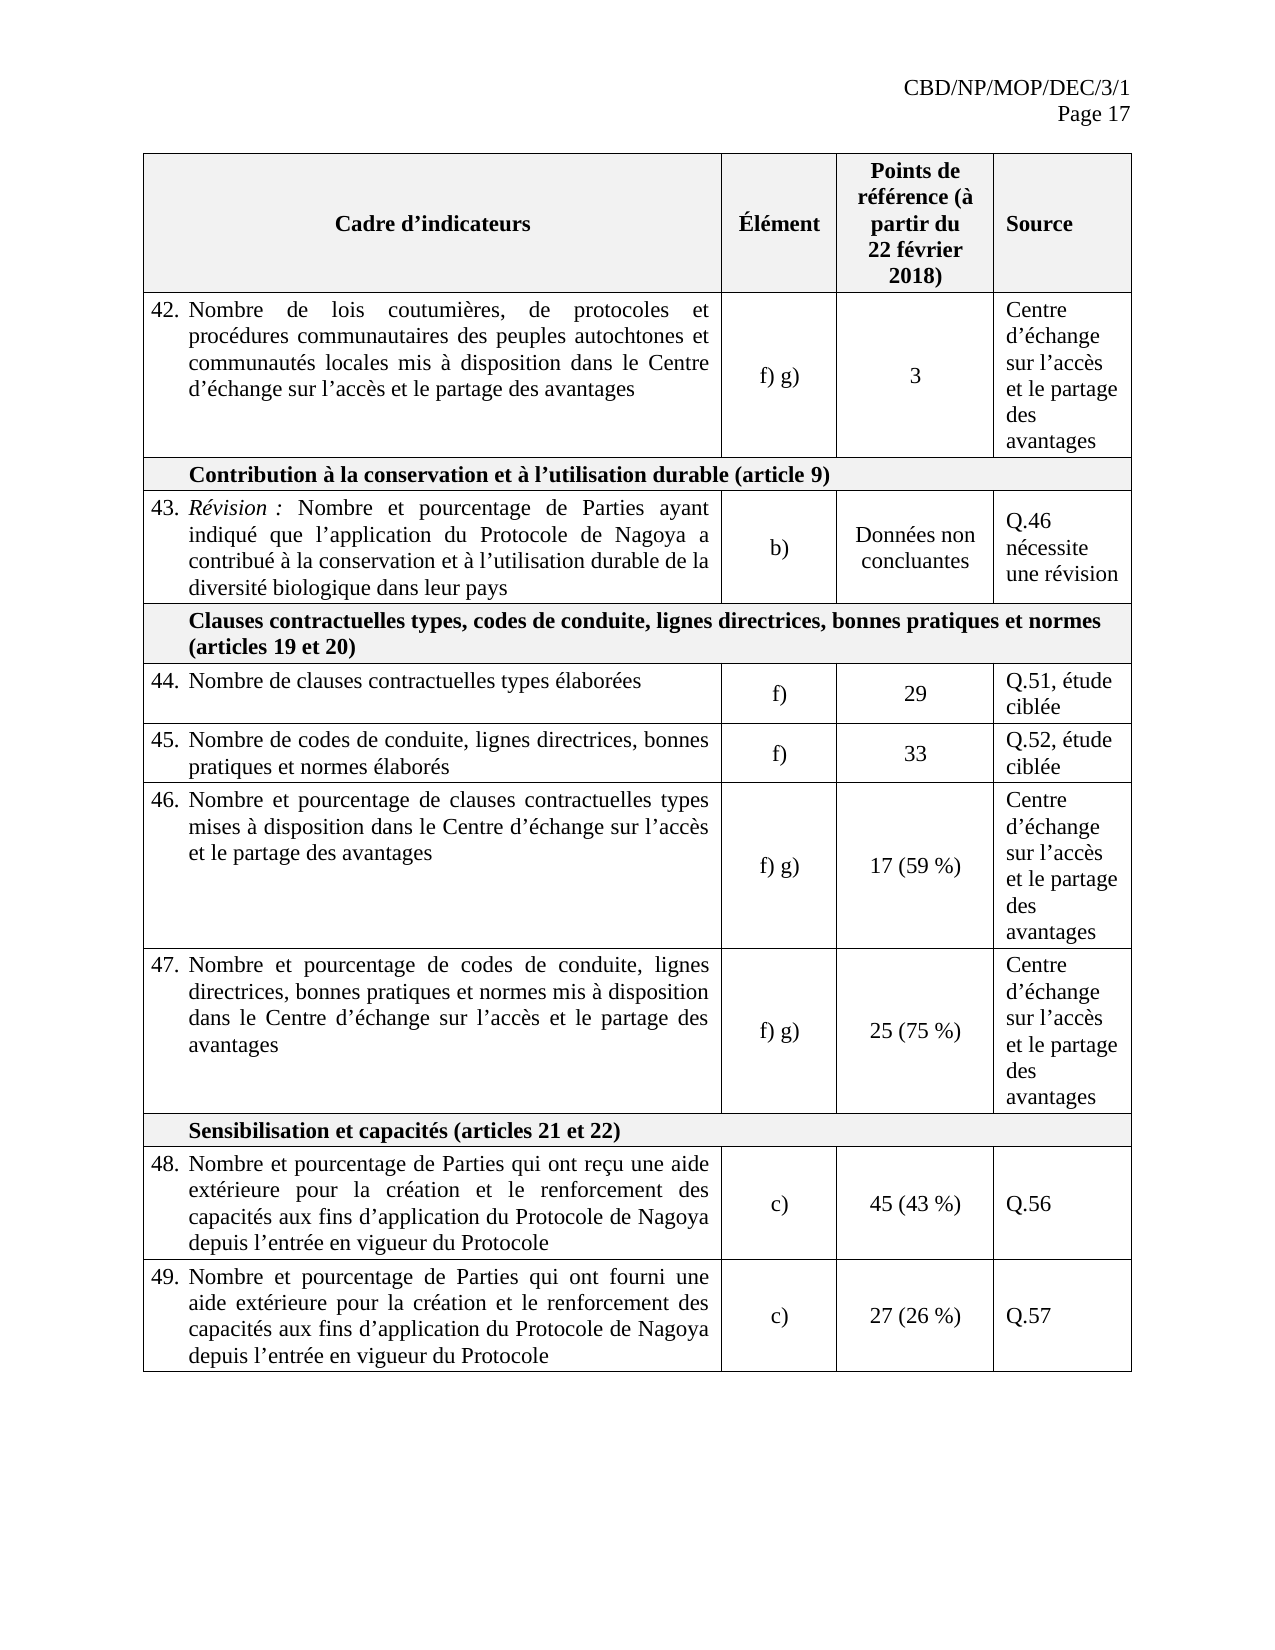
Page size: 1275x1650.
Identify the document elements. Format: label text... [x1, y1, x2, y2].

table_cell Q.52, étude ciblée [994, 724, 1131, 782]
table_cell 47. Nombre et pourcentage de codes de conduite, lignes directrices, bonnes pratiques et normes mis à disposition dans le Centre d’échange sur l’accès et le partage des avantages [144, 949, 721, 1113]
table_cell 45. Nombre de codes de conduite, lignes directrices, bonnes pratiques et normes élaborés [144, 724, 721, 782]
table_cell Q.51, étude ciblée [994, 664, 1131, 722]
table_cell 46. Nombre et pourcentage de clauses contractuelles types mises à disposition dans le Centre d’échange sur l’accès et le partage des avantages [144, 783, 721, 947]
table_cell 43. Révision : Nombre et pourcentage de Parties ayant indiqué que l’application du Protocole de Nagoya a contribué à la conservation et à l’utilisation durable de la diversité biologique dans leur pays [144, 491, 721, 603]
table_cell Centre d’échange sur l’accès et le partage des avantages [994, 949, 1131, 1113]
table_cell 45 (43 %) [837, 1147, 993, 1259]
table_cell Centre d’échange sur l’accès et le partage des avantages [994, 783, 1131, 947]
table_header Points de référence (à partir du 22 février 2018) [837, 154, 993, 292]
table_cell 44. Nombre de clauses contractuelles types élaborées [144, 664, 721, 722]
table_header Cadre d’indicateurs [144, 154, 721, 292]
table_cell c) [722, 1147, 836, 1259]
table_cell 25 (75 %) [837, 949, 993, 1113]
table_cell f) g) [722, 949, 836, 1113]
table_cell Q.57 [994, 1260, 1131, 1371]
table_cell Contribution à la conservation et à l’utilisation durable (article 9) [144, 458, 1131, 490]
table_cell 3 [837, 293, 993, 457]
table_header Source [994, 154, 1131, 292]
table_cell f) g) [722, 293, 836, 457]
table_cell 17 (59 %) [837, 783, 993, 947]
table_cell f) [722, 664, 836, 722]
table_cell 27 (26 %) [837, 1260, 993, 1371]
table_header Élément [722, 154, 836, 292]
table_cell 29 [837, 664, 993, 722]
table_cell 33 [837, 724, 993, 782]
table_cell Q.56 [994, 1147, 1131, 1259]
table_cell b) [722, 491, 836, 603]
table_cell f) [722, 724, 836, 782]
table_cell 42. Nombre de lois coutumières, de protocoles et procédures communautaires des peuples autochtones et communautés locales mis à disposition dans le Centre d’échange sur l’accès et le partage des avantages [144, 293, 721, 457]
table_cell f) g) [722, 783, 836, 947]
table_cell Données non concluantes [837, 491, 993, 603]
table_cell 49. Nombre et pourcentage de Parties qui ont fourni une aide extérieure pour la création et le renforcement des capacités aux fins d’application du Protocole de Nagoya depuis l’entrée en vigueur du Protocole [144, 1260, 721, 1371]
table_cell 48. Nombre et pourcentage de Parties qui ont reçu une aide extérieure pour la création et le renforcement des capacités aux fins d’application du Protocole de Nagoya depuis l’entrée en vigueur du Protocole [144, 1147, 721, 1259]
table_cell c) [722, 1260, 836, 1371]
table_cell Centre d’échange sur l’accès et le partage des avantages [994, 293, 1131, 457]
table_cell Clauses contractuelles types, codes de conduite, lignes directrices, bonnes pratiques et normes (articles 19 et 20) [144, 604, 1131, 663]
table_cell Sensibilisation et capacités (articles 21 et 22) [144, 1114, 1131, 1146]
table_cell Q.46 nécessite une révision [994, 491, 1131, 603]
